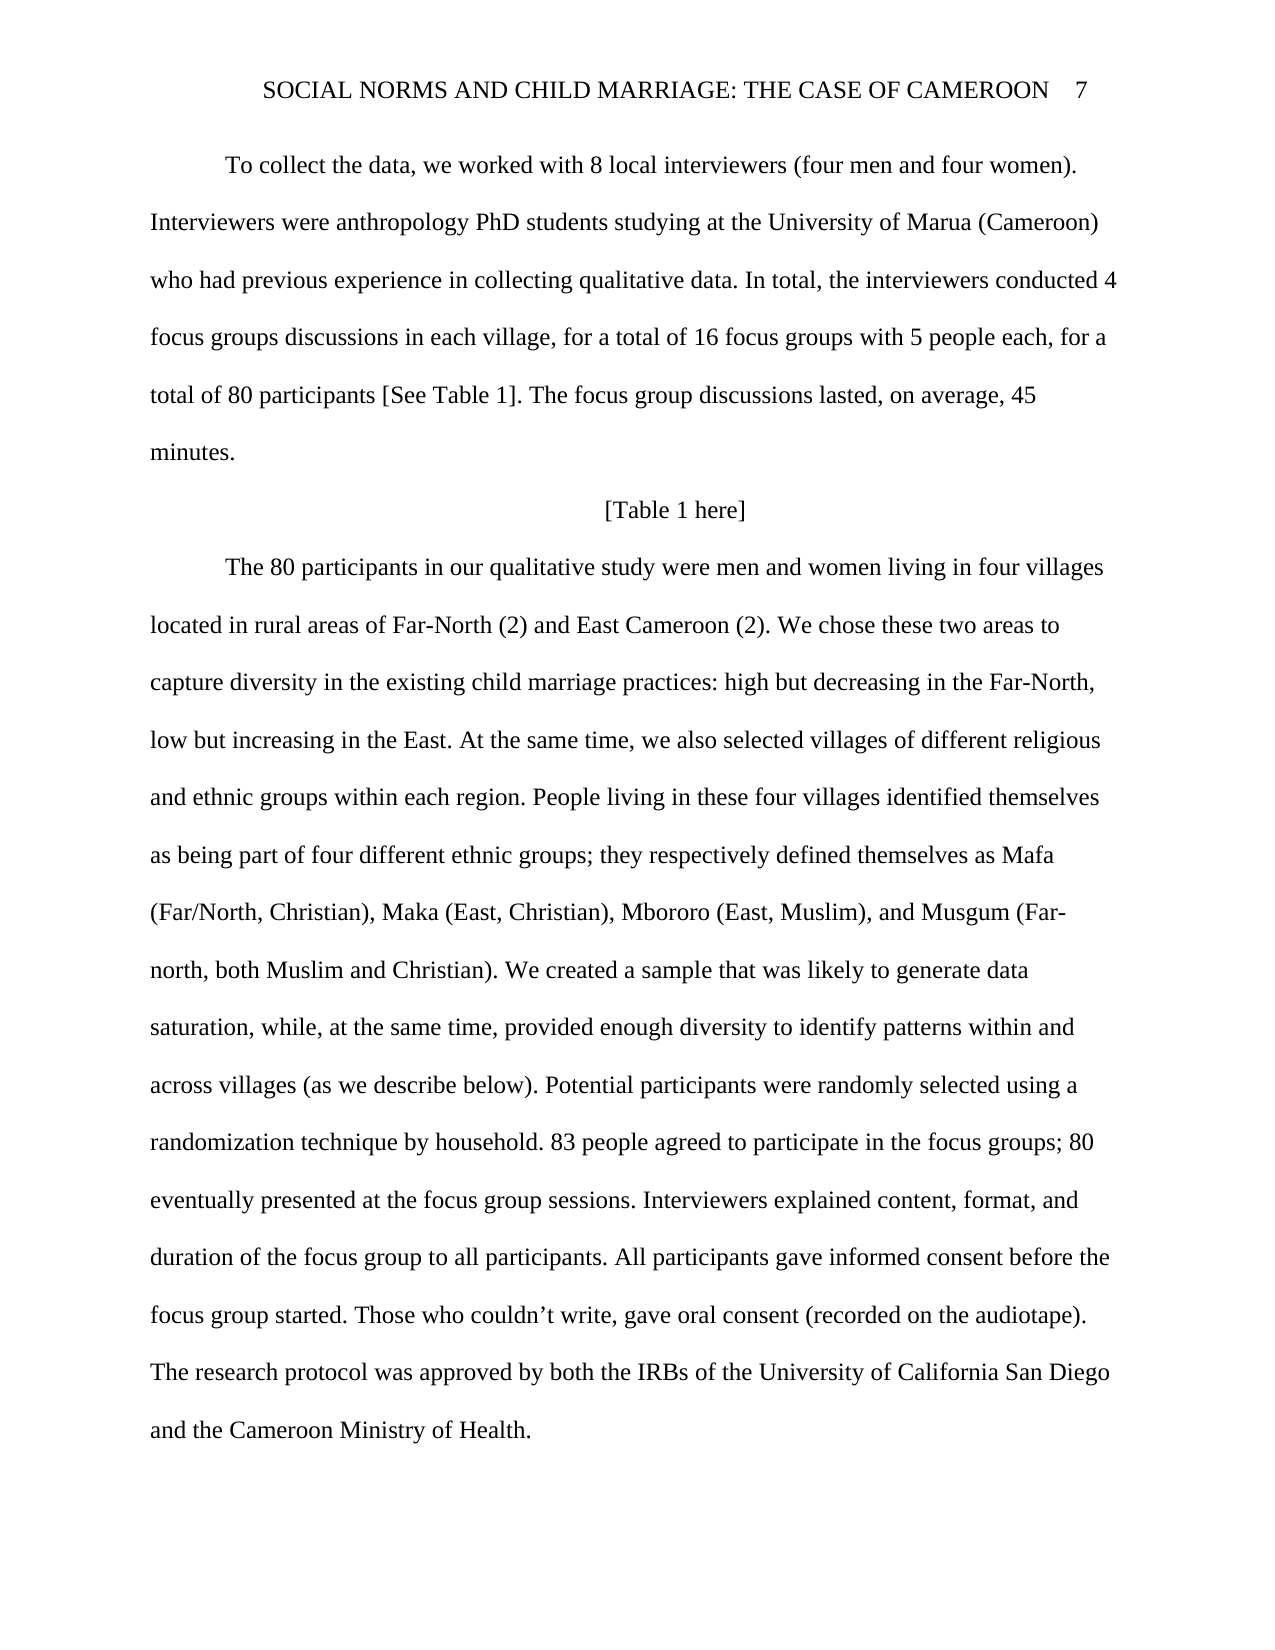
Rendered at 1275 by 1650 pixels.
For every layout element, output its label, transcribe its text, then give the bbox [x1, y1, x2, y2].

text The 80 participants in our qualitative study were men and women living in four villages located in rural areas of Far-North (2) and East Cameroon (2). We chose these two areas to capture diversity in the existing child marriage practices: high but decreasing in the Far-North, low but increasing in the East. At the same time, we also selected villages of different religious and ethnic groups within each region. People living in these four villages identified themselves as being part of four different ethnic groups; they respectively defined themselves as Mafa (Far/North, Christian), Maka (East, Christian), Mbororo (East, Muslim), and Musgum (Far-north, both Muslim and Christian). We created a sample that was likely to generate data saturation, while, at the same time, provided enough diversity to identify patterns within and across villages (as we describe below). Potential participants were randomly selected using a randomization technique by household. 83 people agreed to participate in the focus groups; 80 eventually presented at the focus group sessions. Interviewers explained content, format, and duration of the focus group to all participants. All participants gave informed consent before the focus group started. Those who couldn’t write, gave oral consent (recorded on the audiotape). The research protocol was approved by both the IRBs of the University of California San Diego and the Cameroon Ministry of Health. [150, 552, 1125, 1444]
text [Table 1 here] [150, 495, 1125, 524]
text To collect the data, we worked with 8 local interviewers (four men and four women). Interviewers were anthropology PhD students studying at the University of Marua (Cameroon) who had previous experience in collecting qualitative data. In total, the interviewers conducted 4 focus groups discussions in each village, for a total of 16 focus groups with 5 people each, for a total of 80 participants [See Table 1]. The focus group discussions lasted, on average, 45 minutes. [150, 150, 1125, 466]
